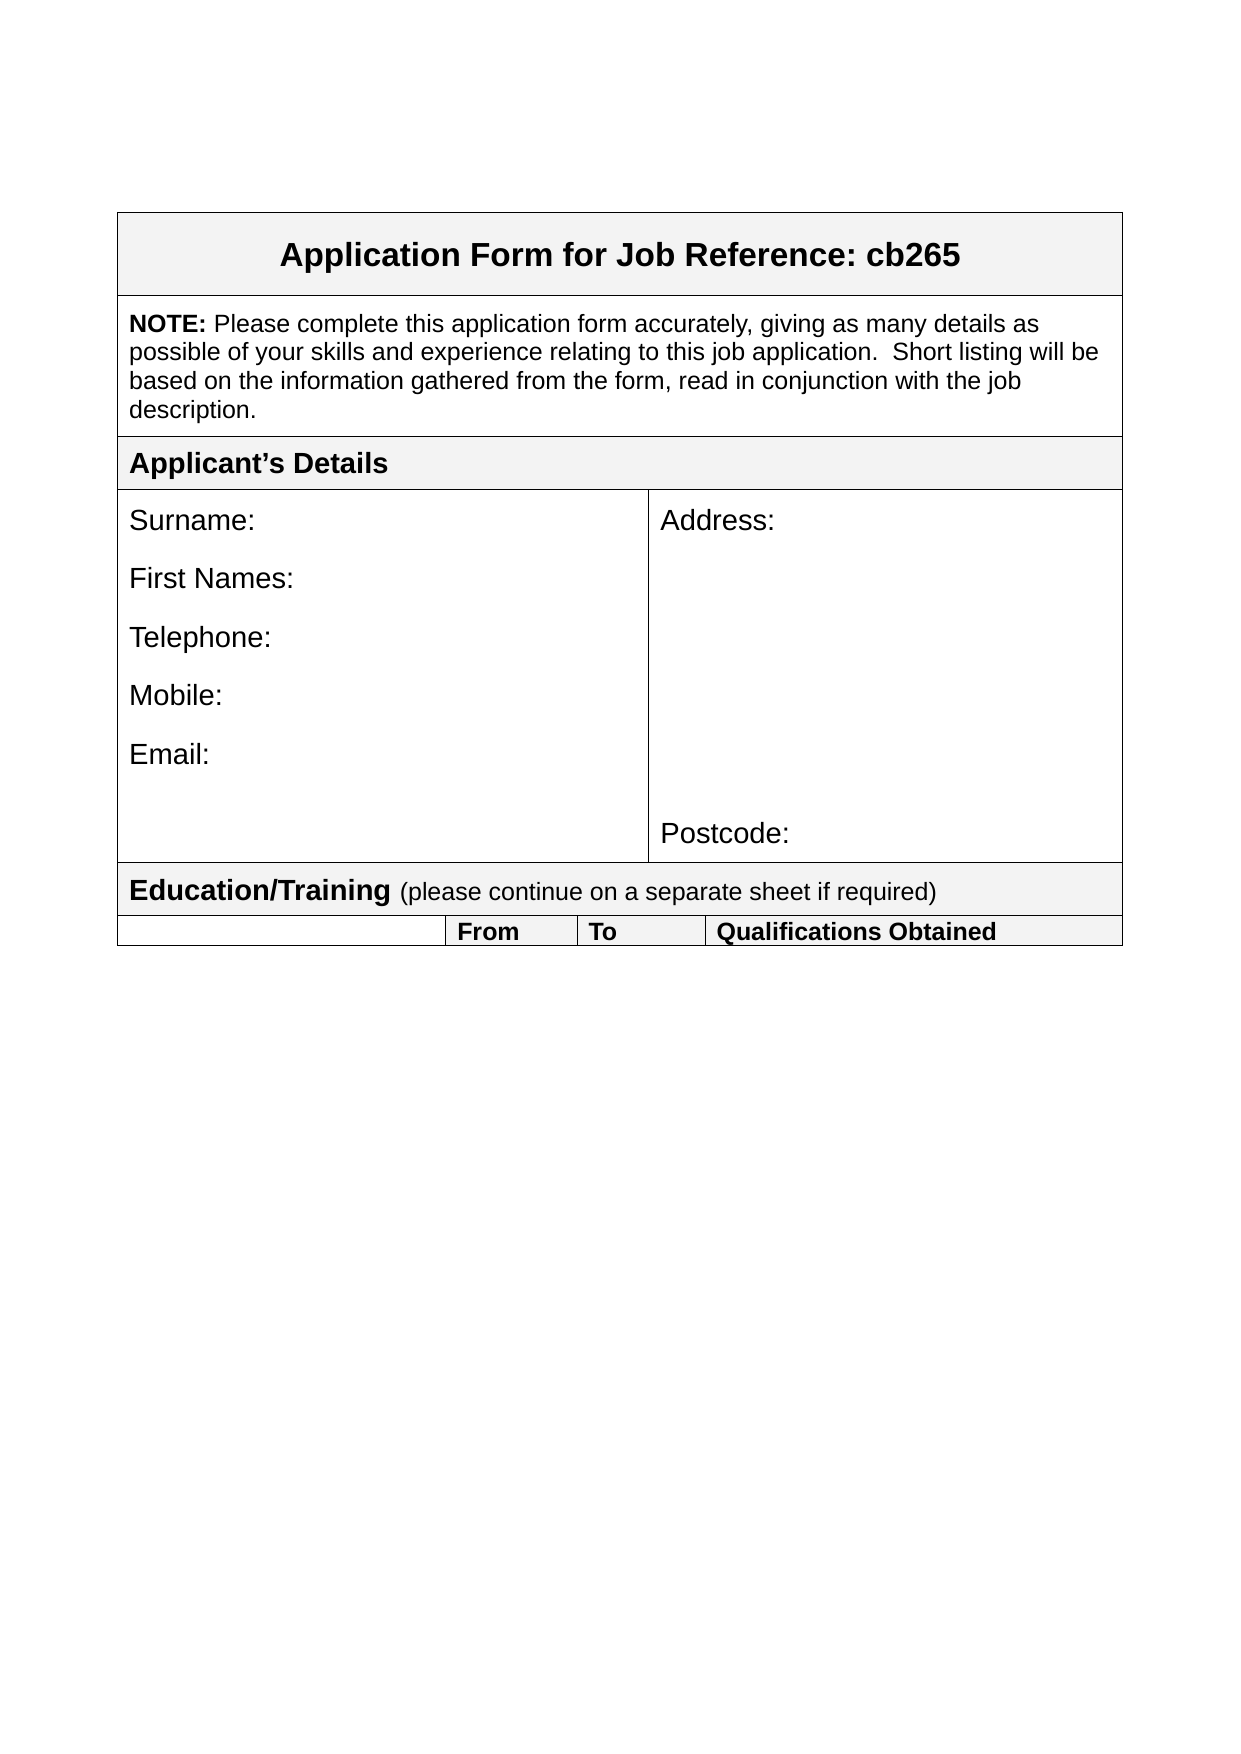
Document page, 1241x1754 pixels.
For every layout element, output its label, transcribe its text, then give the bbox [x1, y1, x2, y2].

table_cell From [446, 916, 577, 945]
table_cell Qualifications Obtained [706, 916, 1122, 945]
table_header Application Form for Job Reference: cb265 [118, 213, 1122, 295]
table_cell Address: Postcode: [649, 490, 1122, 862]
table_cell Applicant’s Details [118, 437, 1122, 489]
table_cell NOTE: Please complete this application form accurately, giving as many details as possible of your skills and experience relating to this job application. Short listing will be based on the information gathered from the form, read in conjunction with the job description. [118, 296, 1122, 436]
table_cell Education/Training (please continue on a separate sheet if required) [118, 863, 1122, 915]
table_cell To [578, 916, 705, 945]
table_cell Surname: First Names: Telephone: Mobile: Email: [118, 490, 648, 862]
table_cell [118, 916, 445, 945]
